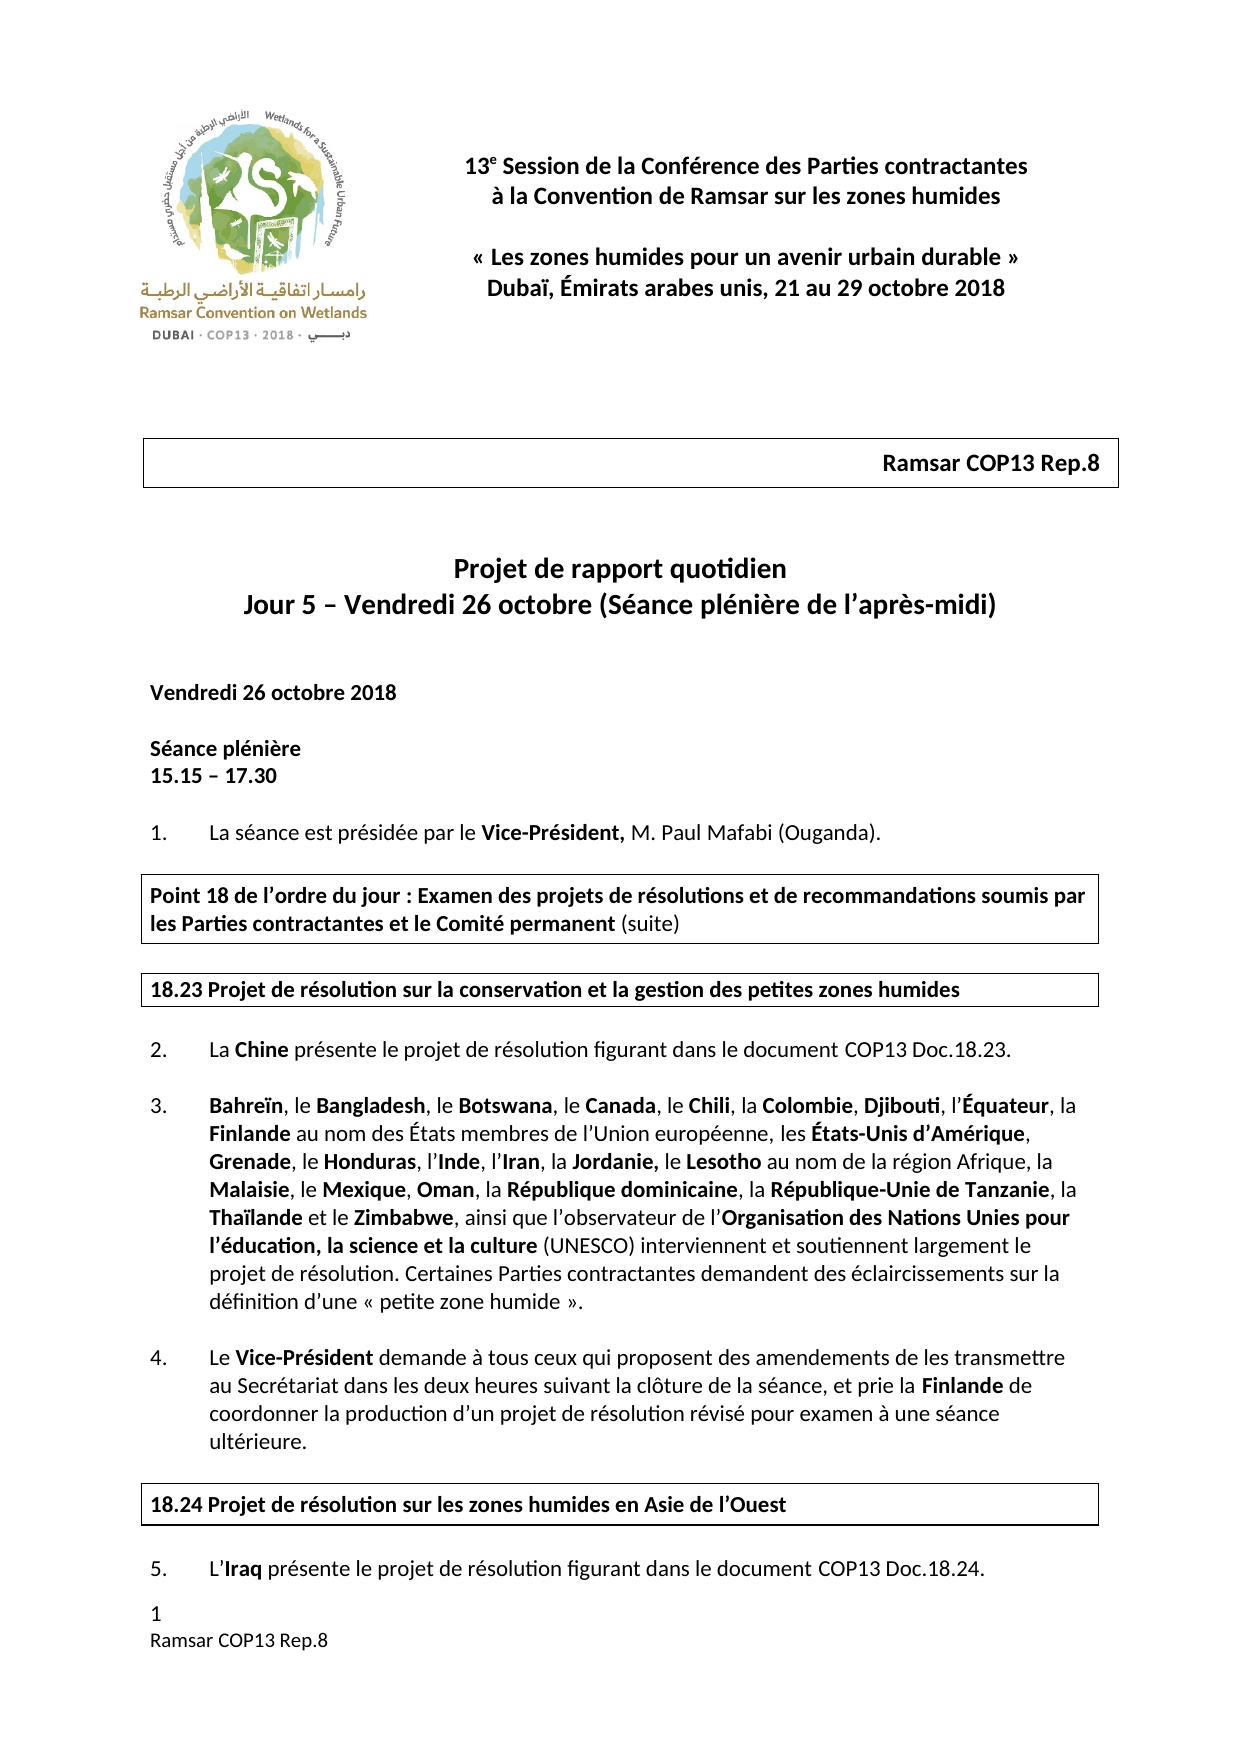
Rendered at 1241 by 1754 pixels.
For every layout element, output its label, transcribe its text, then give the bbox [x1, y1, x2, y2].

table_header Ramsar COP13 Rep.8 [144, 439, 1118, 487]
text Séance plénière [150, 734, 1090, 762]
text Projet de rapport quotidien [150, 550, 1090, 586]
text « Les zones humides pour un avenir urbain durable » [384, 242, 1088, 272]
text 18.23 Projet de résolution sur la conservation et la gestion des petites zones humides [142, 974, 1098, 1006]
text 4. Le Vice-Président demande à tous ceux qui proposent des amendements de les transmettre au Secrétariat dans les deux heures suivant la clôture de la séance, et prie la Finlande de coordonner la production d’un projet de résolution révisé pour examen à une séance ultérieure. [150, 1343, 1090, 1455]
text 13e Session de la Conférence des Parties contractantes [384, 150, 1088, 181]
text Point 18 de l’ordre du jour : Examen des projets de résolutions et de recommandations soumis par les Parties contractantes et le Comité permanent (suite) [142, 875, 1098, 943]
text 5. L’Iraq présente le projet de résolution figurant dans le document COP13 Doc.18.24. [150, 1554, 1090, 1582]
text Dubaï, Émirats arabes unis, 21 au 29 octobre 2018 [384, 272, 1088, 303]
text 18.24 Projet de résolution sur les zones humides en Asie de l’Ouest [142, 1484, 1098, 1524]
text à la Convention de Ramsar sur les zones humides [384, 181, 1088, 211]
picture [118, 79, 384, 357]
text 2. La Chine présente le projet de résolution figurant dans le document COP13 Doc.18.23. [150, 1035, 1090, 1063]
text 15.15 – 17.30 [150, 762, 1090, 790]
text 3. Bahreïn, le Bangladesh, le Botswana, le Canada, le Chili, la Colombie, Djibouti, l’Équateur, la Finlande au nom des États membres de l’Union européenne, les États-Unis d’Amérique, Grenade, le Honduras, l’Inde, l’Iran, la Jordanie, le Lesotho au nom de la région Afrique, la Malaisie, le Mexique, Oman, la République dominicaine, la République-Unie de Tanzanie, la Thaïlande et le Zimbabwe, ainsi que l’observateur de l’Organisation des Nations Unies pour l’éducation, la science et la culture (UNESCO) interviennent et soutiennent largement le projet de résolution. Certaines Parties contractantes demandent des éclaircissements sur la définition d’une « petite zone humide ». [150, 1091, 1090, 1315]
text 1. La séance est présidée par le Vice-Président, M. Paul Mafabi (Ouganda). [150, 818, 1090, 846]
text Vendredi 26 octobre 2018 [150, 678, 1090, 706]
text Jour 5 – Vendredi 26 octobre (Séance plénière de l’après-midi) [150, 586, 1090, 622]
